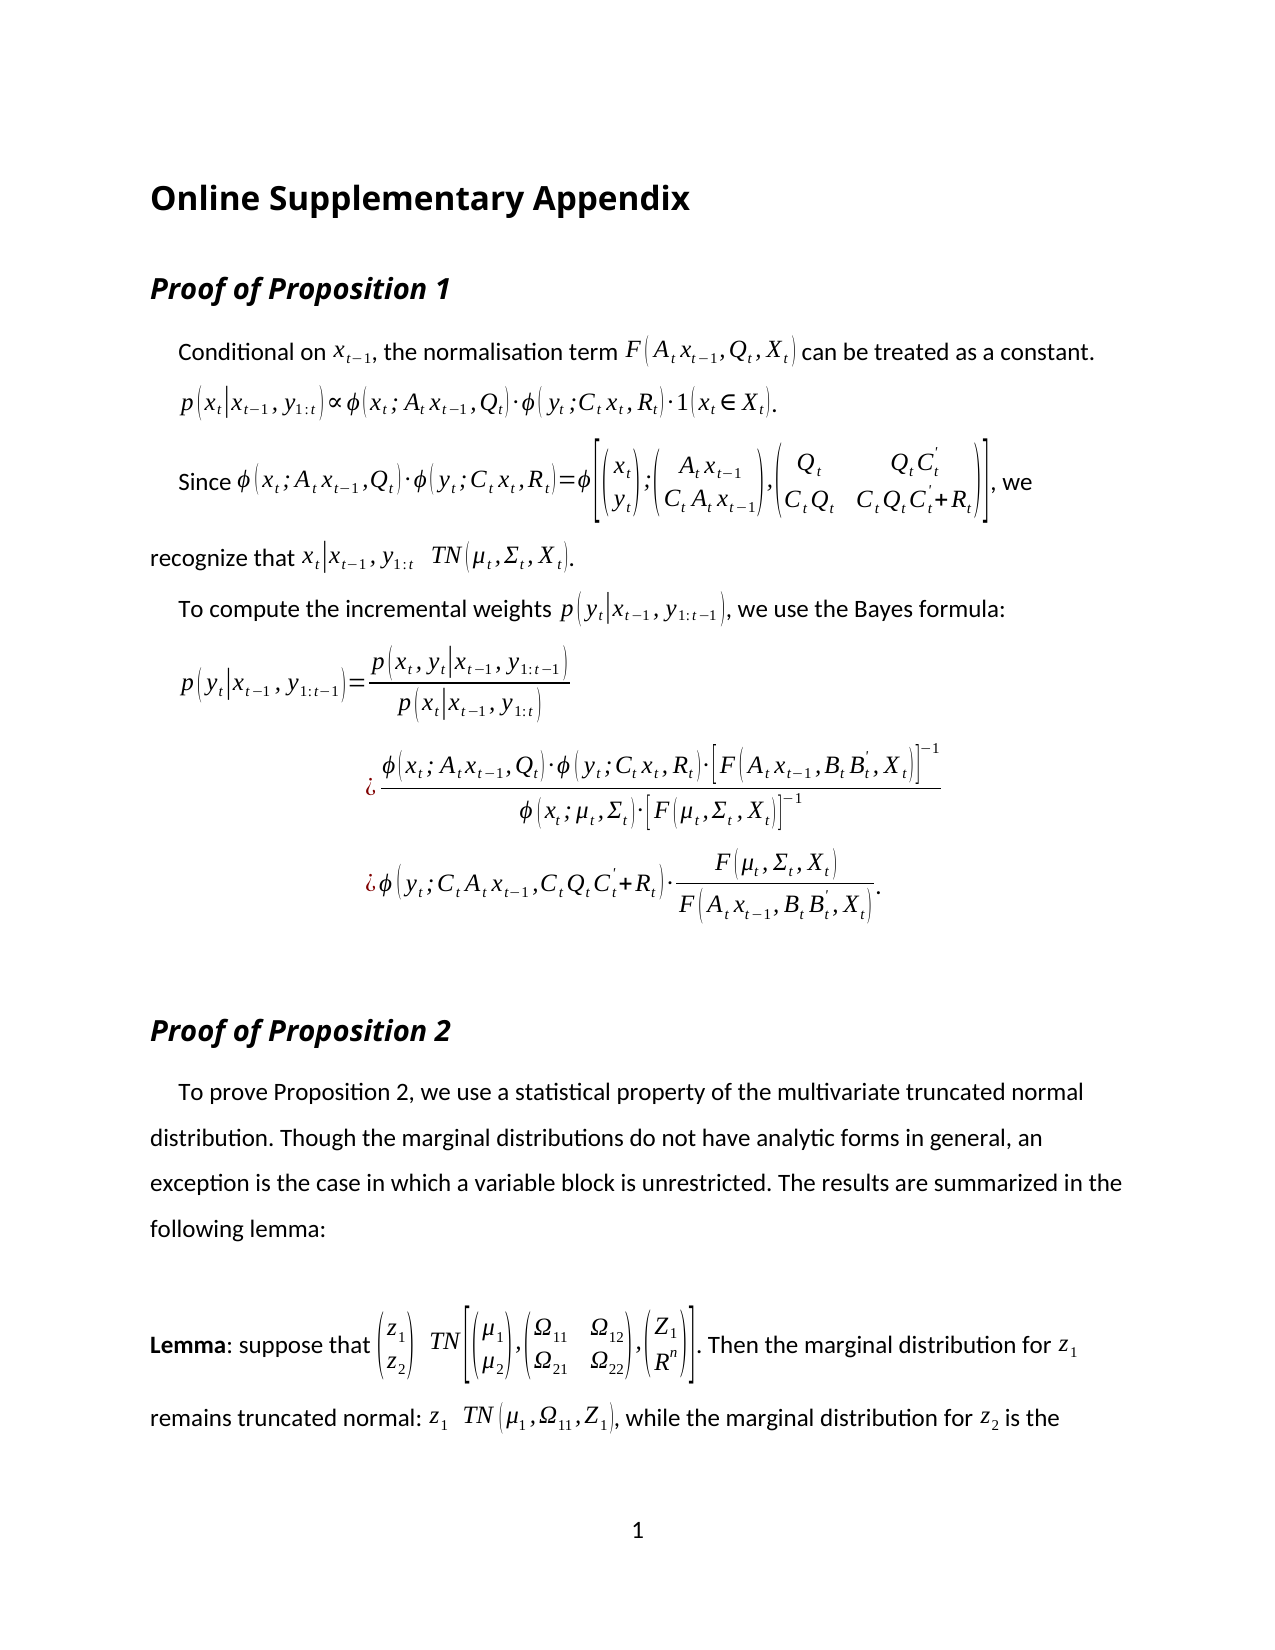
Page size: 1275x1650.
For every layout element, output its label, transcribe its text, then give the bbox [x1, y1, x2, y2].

subtitle Proof of Proposition 1 [150, 268, 1125, 308]
text Since , we recognize that . [150, 437, 1125, 574]
text . [150, 847, 1125, 924]
subtitle Proof of Proposition 2 [150, 1010, 1125, 1050]
text To compute the incremental weights , we use the Bayes formula: [150, 590, 1125, 628]
text . [150, 384, 1125, 422]
text Conditional on , the normalisation term can be treated as a constant. [150, 334, 1125, 368]
text To prove Proposition 2, we use a statistical property of the multivariate truncated normal distribution. Though the marginal distributions do not have analytic forms in general, an exception is the case in which a variable block is unrestricted. The results are summarized in the following lemma: [150, 1076, 1125, 1244]
subtitle Online Supplementary Appendix [150, 175, 1125, 220]
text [150, 1304, 1125, 1435]
